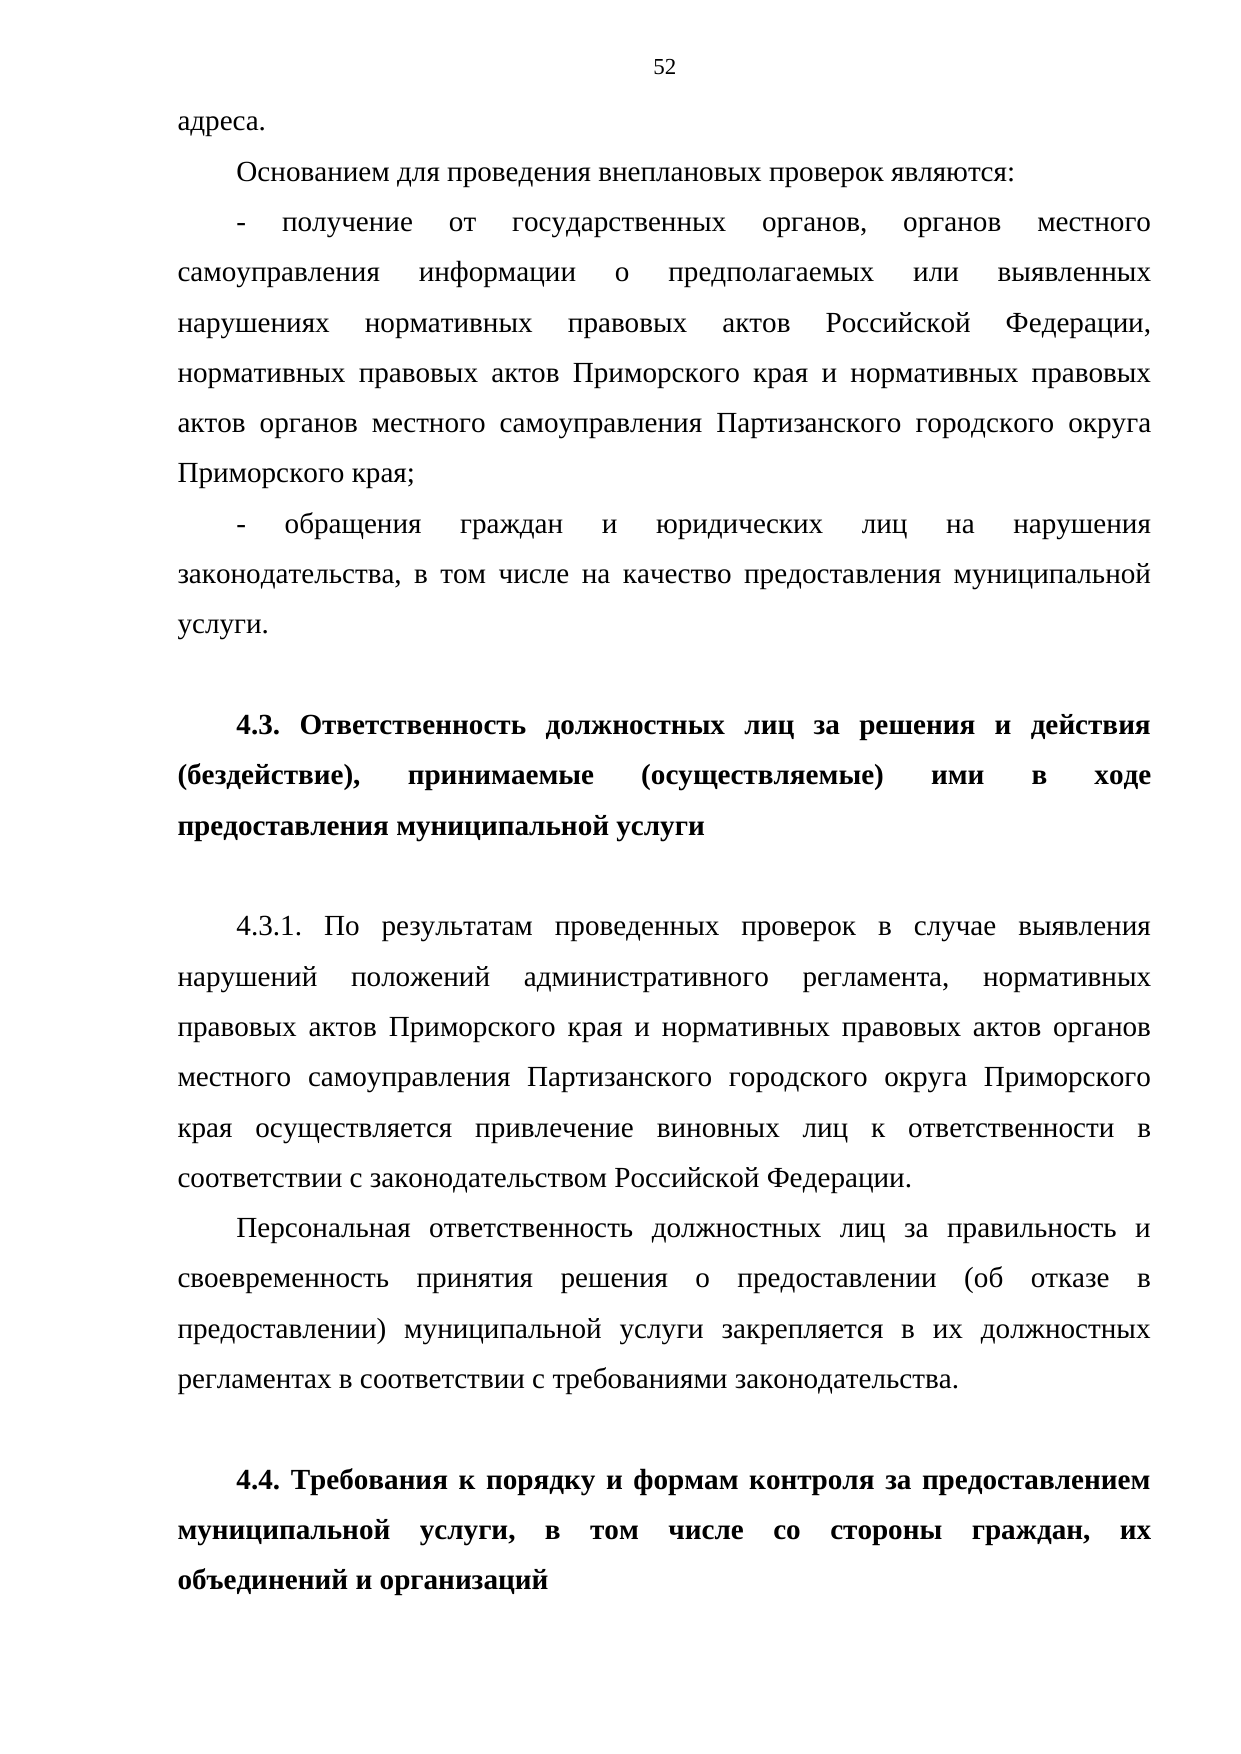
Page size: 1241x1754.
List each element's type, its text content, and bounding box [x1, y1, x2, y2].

text - получение от государственных органов, органов местного самоуправления информации о предполагаемых или выявленных нарушениях нормативных правовых актов Российской Федерации, нормативных правовых актов Приморского края и нормативных правовых актов органов местного самоуправления Партизанского городского округа Приморского края; [177, 204, 1152, 489]
text - обращения граждан и юридических лиц на нарушения законодательства, в том числе на качество предоставления муниципальной услуги. [177, 506, 1152, 640]
text Основанием для проведения внеплановых проверок являются: [177, 154, 1152, 187]
text 4.3. Ответственность должностных лиц за решения и действия (бездействие), принимаемые (осуществляемые) ими в ходе предоставления муниципальной услуги [177, 707, 1152, 841]
text Персональная ответственность должностных лиц за правильность и своевременность принятия решения о предоставлении (об отказе в предоставлении) муниципальной услуги закрепляется в их должностных регламентах в соответствии с требованиями законодательства. [177, 1210, 1152, 1395]
text 4.3.1. По результатам проведенных проверок в случае выявления нарушений положений административного регламента, нормативных правовых актов Приморского края и нормативных правовых актов органов местного самоуправления Партизанского городского округа Приморского края осуществляется привлечение виновных лиц к ответственности в соответствии с законодательством Российской Федерации. [177, 908, 1152, 1193]
text 4.4. Требования к порядку и формам контроля за предоставлением муниципальной услуги, в том числе со стороны граждан, их объединений и организаций [177, 1462, 1152, 1596]
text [177, 103, 1152, 137]
